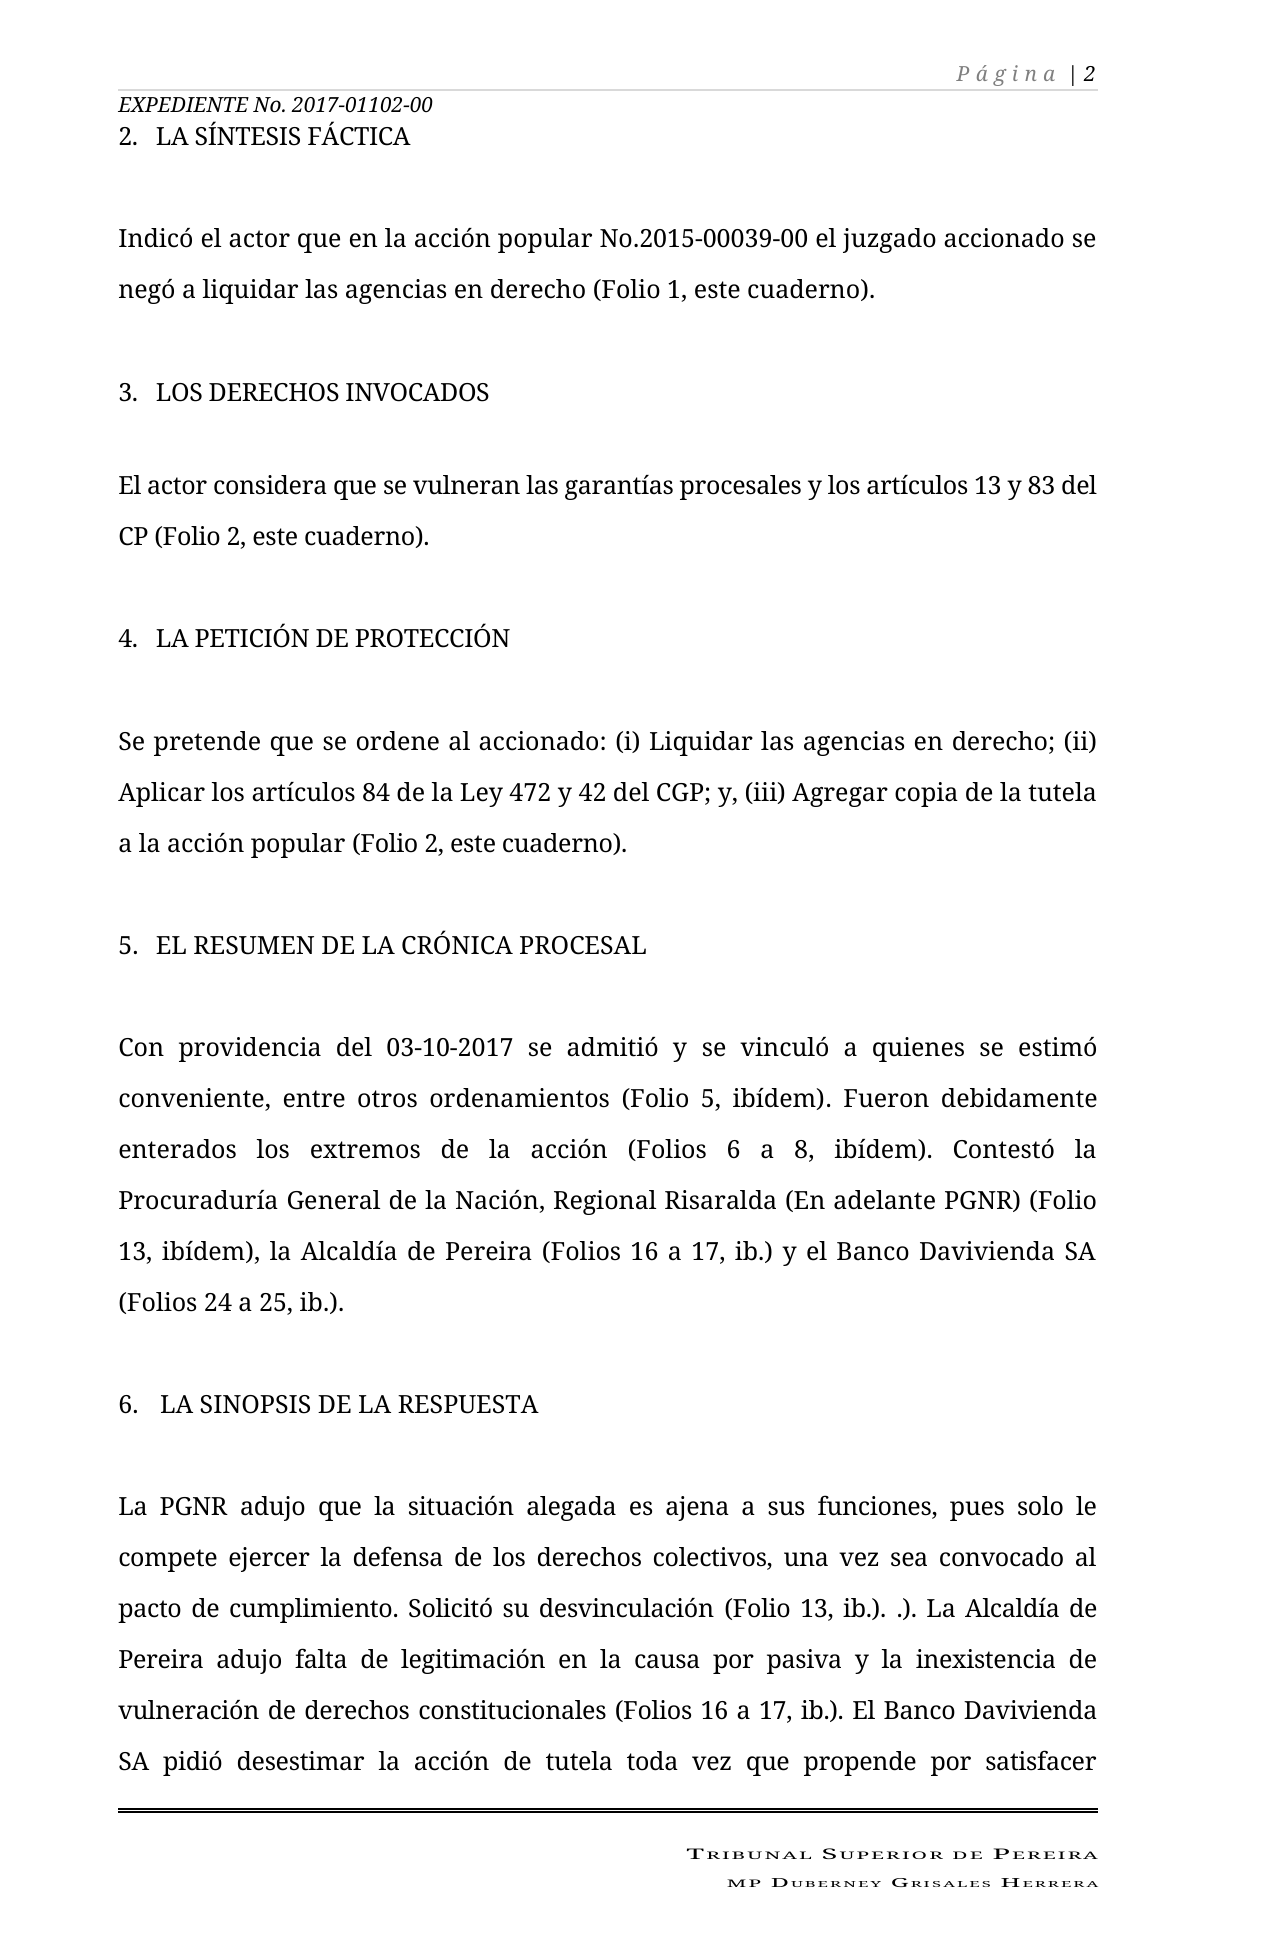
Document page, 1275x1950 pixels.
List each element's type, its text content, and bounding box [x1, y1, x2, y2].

list EL RESUMEN DE LA CRÓNICA PROCESAL [118, 927, 1098, 961]
list LA PETICIÓN DE PROTECCIÓN [118, 621, 1098, 655]
list LA SINOPSIS DE LA RESPUESTA [118, 1387, 1098, 1421]
list LA SÍNTESIS FÁCTICA [118, 119, 1098, 153]
text Se pretende que se ordene al accionado: (i) Liquidar las agencias en derecho; (ii) Aplicar los artículos 84 de la Ley 472 y 42 del CGP; y, (iii) Agregar copia de la tutela a la acción popular (Folio 2, este cuaderno). [118, 723, 1098, 859]
text Indicó el actor que en la acción popular No.2015-00039-00 el juzgado accionado se negó a liquidar las agencias en derecho (Folio 1, este cuaderno). [118, 221, 1098, 306]
text Con providencia del 03-10-2017 se admitió y se vinculó a quienes se estimó conveniente, entre otros ordenamientos (Folio 5, ibídem). Fueron debidamente enterados los extremos de la acción (Folios 6 a 8, ibídem). Contestó la Procuraduría General de la Nación, Regional Risaralda (En adelante PGNR) (Folio 13, ibídem), la Alcaldía de Pereira (Folios 16 a 17, ib.) y el Banco Davivienda SA (Folios 24 a 25, ib.). [118, 1029, 1098, 1319]
text El actor considera que se vulneran las garantías procesales y los artículos 13 y 83 del CP (Folio 2, este cuaderno). [118, 468, 1098, 553]
list LOS DERECHOS INVOCADOS [118, 374, 1098, 408]
